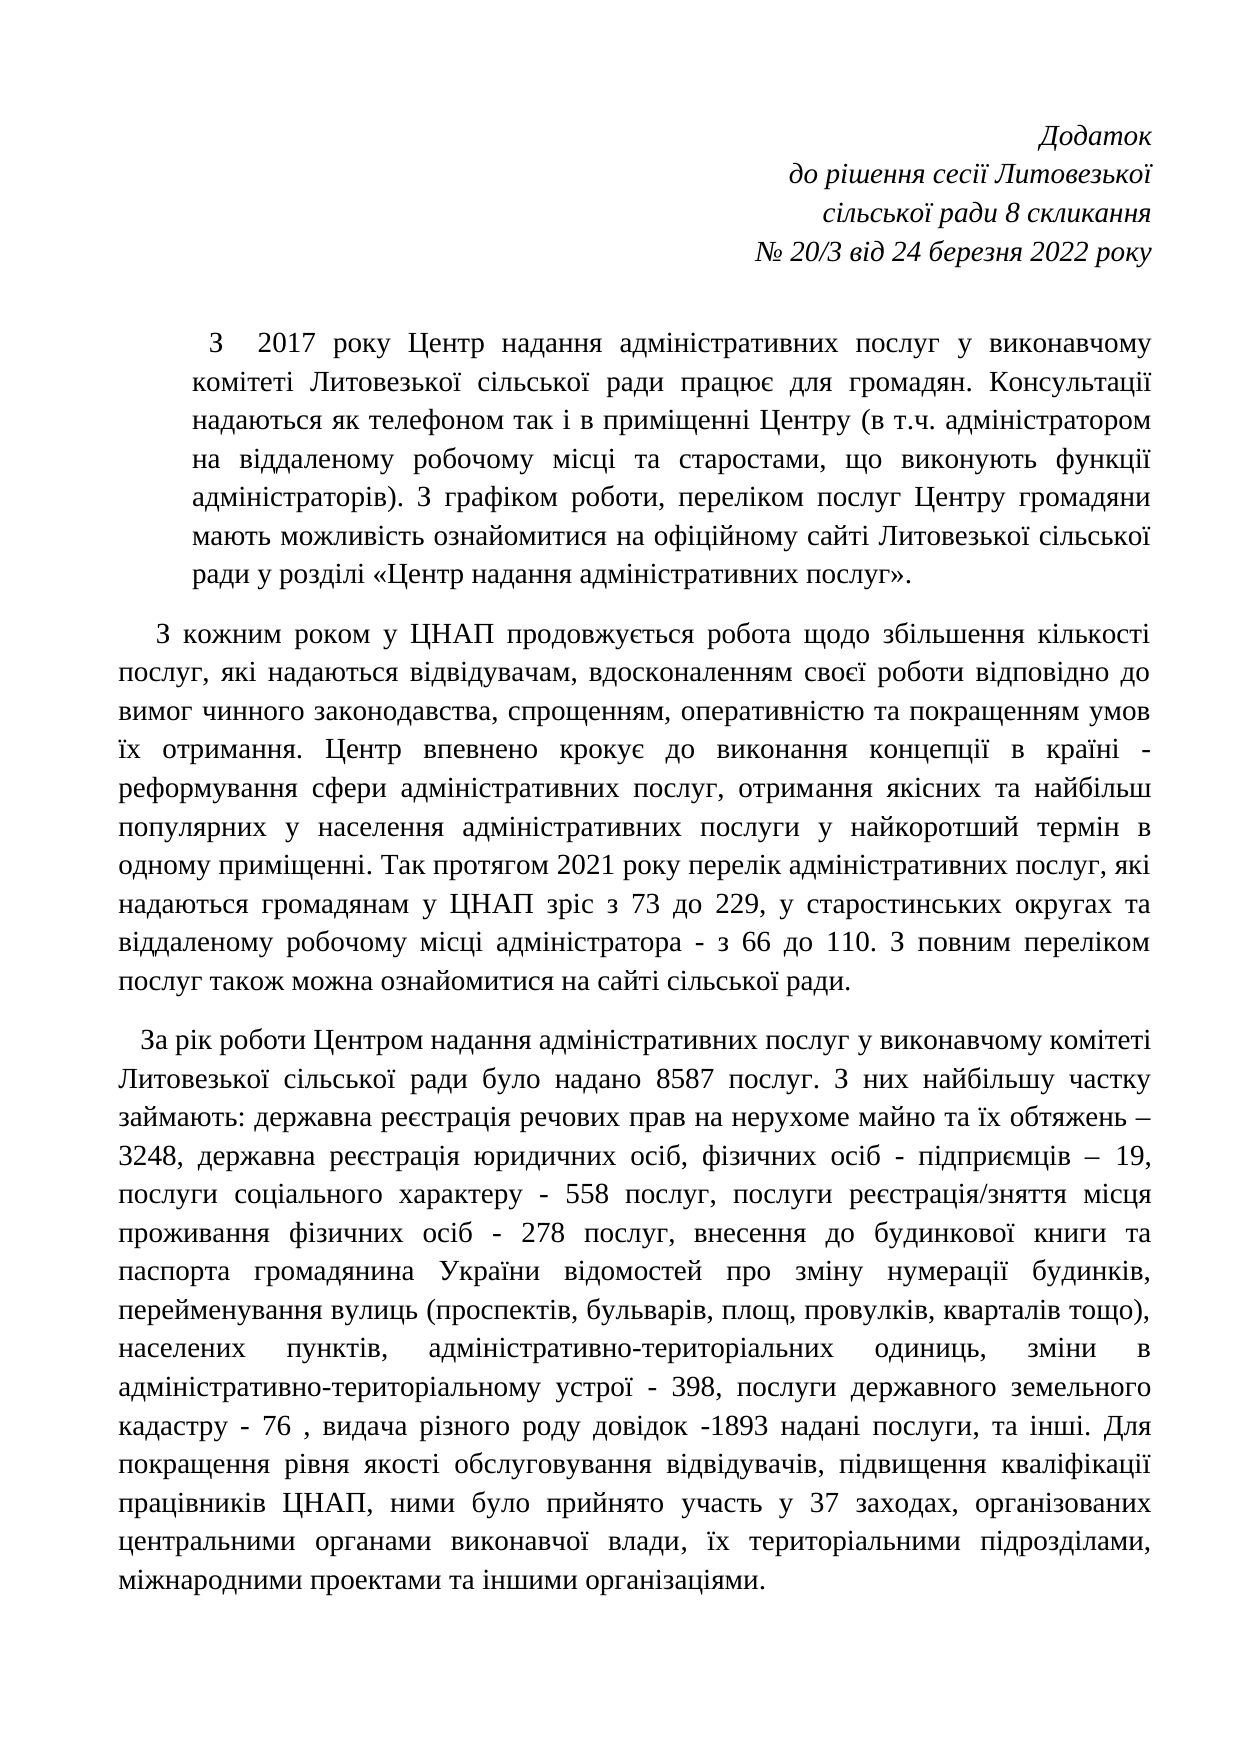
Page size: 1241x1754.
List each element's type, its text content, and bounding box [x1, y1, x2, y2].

text до рішення сесії Литовезької сільської ради 8 скликання [192, 157, 1152, 229]
text № 20/3 від 24 березня 2022 року [192, 234, 1152, 267]
text За рік роботи Центром надання адміністративних послуг у виконавчому комітеті Литовезької сільської ради було надано 8587 послуг. З них найбільшу частку займають: державна реєстрація речових прав на нерухоме майно та їх обтяжень – 3248, державна реєстрація юридичних осіб, фізичних осіб - підприємців – 19, послуги соціального характеру - 558 послуг, послуги реєстрація/зняття місця проживання фізичних осіб - 278 послуг, внесення до будинкової книги та паспорта громадянина України відомостей про зміну нумерації будинків, перейменування вулиць (проспектів, бульварів, площ, провулків, кварталів тощо), населених пунктів, адміністративно-територіальних одиниць, зміни в адміністративно-територіальному устрої - 398, послуги державного земельного кадастру - 76 , видача різного роду довідок -1893 надані послуги, та інші. Для покращення рівня якості обслуговування відвідувачів, підвищення кваліфікації працівників ЦНАП, ними було прийнято участь у 37 заходах, організованих центральними органами виконавчої влади, їх територіальними підрозділами, міжнародними проектами та іншими організаціями. [118, 1364, 1152, 1595]
text З 2017 року Центр надання адміністративних послуг у виконавчому комітеті Литовезької сільської ради працює для громадян. Консультації надаються як телефоном так і в приміщенні Центру (в т.ч. адміністратором на віддаленому робочому місці та старостами, що виконують функції адміністраторів). З графіком роботи, переліком послуг Центру громадяни мають можливість ознайомитися на офіційному сайті Литовезької сільської ради у розділі «Центр надання адміністративних послуг». [192, 325, 1152, 590]
text З кожним роком у ЦНАП продовжується робота щодо збільшення кількості послуг, які надаються відвідувачам, вдосконаленням своєї роботи відповідно до вимог чинного законодавства, спрощенням, оперативністю та покращенням умов їх отримання. Центр впевнено крокує до виконання концепції в країні - реформування сфери адміністративних послуг, отримання якісних та найбільш популярних у населення адміністративних послуги у найкоротший термін в одному приміщенні. Так протягом 2021 року перелік адміністративних послуг, які надаються громадянам у ЦНАП зріс з 73 до 229, у старостинських округах та віддаленому робочому місці адміністратора - з 66 до 110. З повним переліком послуг також можна ознайомитися на сайті сільської ради. [118, 616, 1152, 996]
text За рік роботи Центром надання адміністративних послуг у виконавчому комітеті Литовезької сільської ради було надано 8587 послуг. З них найбільшу частку займають: державна реєстрація речових прав на нерухоме майно та їх обтяжень – 3248, державна реєстрація юридичних осіб, фізичних осіб - підприємців – 19, послуги соціального характеру - 558 послуг, послуги реєстрація/зняття місця проживання фізичних осіб - 278 послуг, внесення до будинкової книги та паспорта громадянина України відомостей про зміну нумерації будинків, перейменування вулиць (проспектів, бульварів, площ, провулків, кварталів тощо), населених пунктів, адміністративно-територіальних одиниць, зміни в адміністративно-територіальному устрої - 398, послуги державного земельного кадастру - 76 , видача різного роду довідок -1893 надані послуги, та інші. Для покращення рівня якості обслуговування відвідувачів, підвищення кваліфікації працівників ЦНАП, ними було прийнято участь у 37 заходах, організованих центральними органами виконавчої влади, їх територіальними підрозділами, міжнародними проектами та іншими організаціями. [118, 1022, 1152, 1254]
text Додаток [118, 118, 1152, 152]
